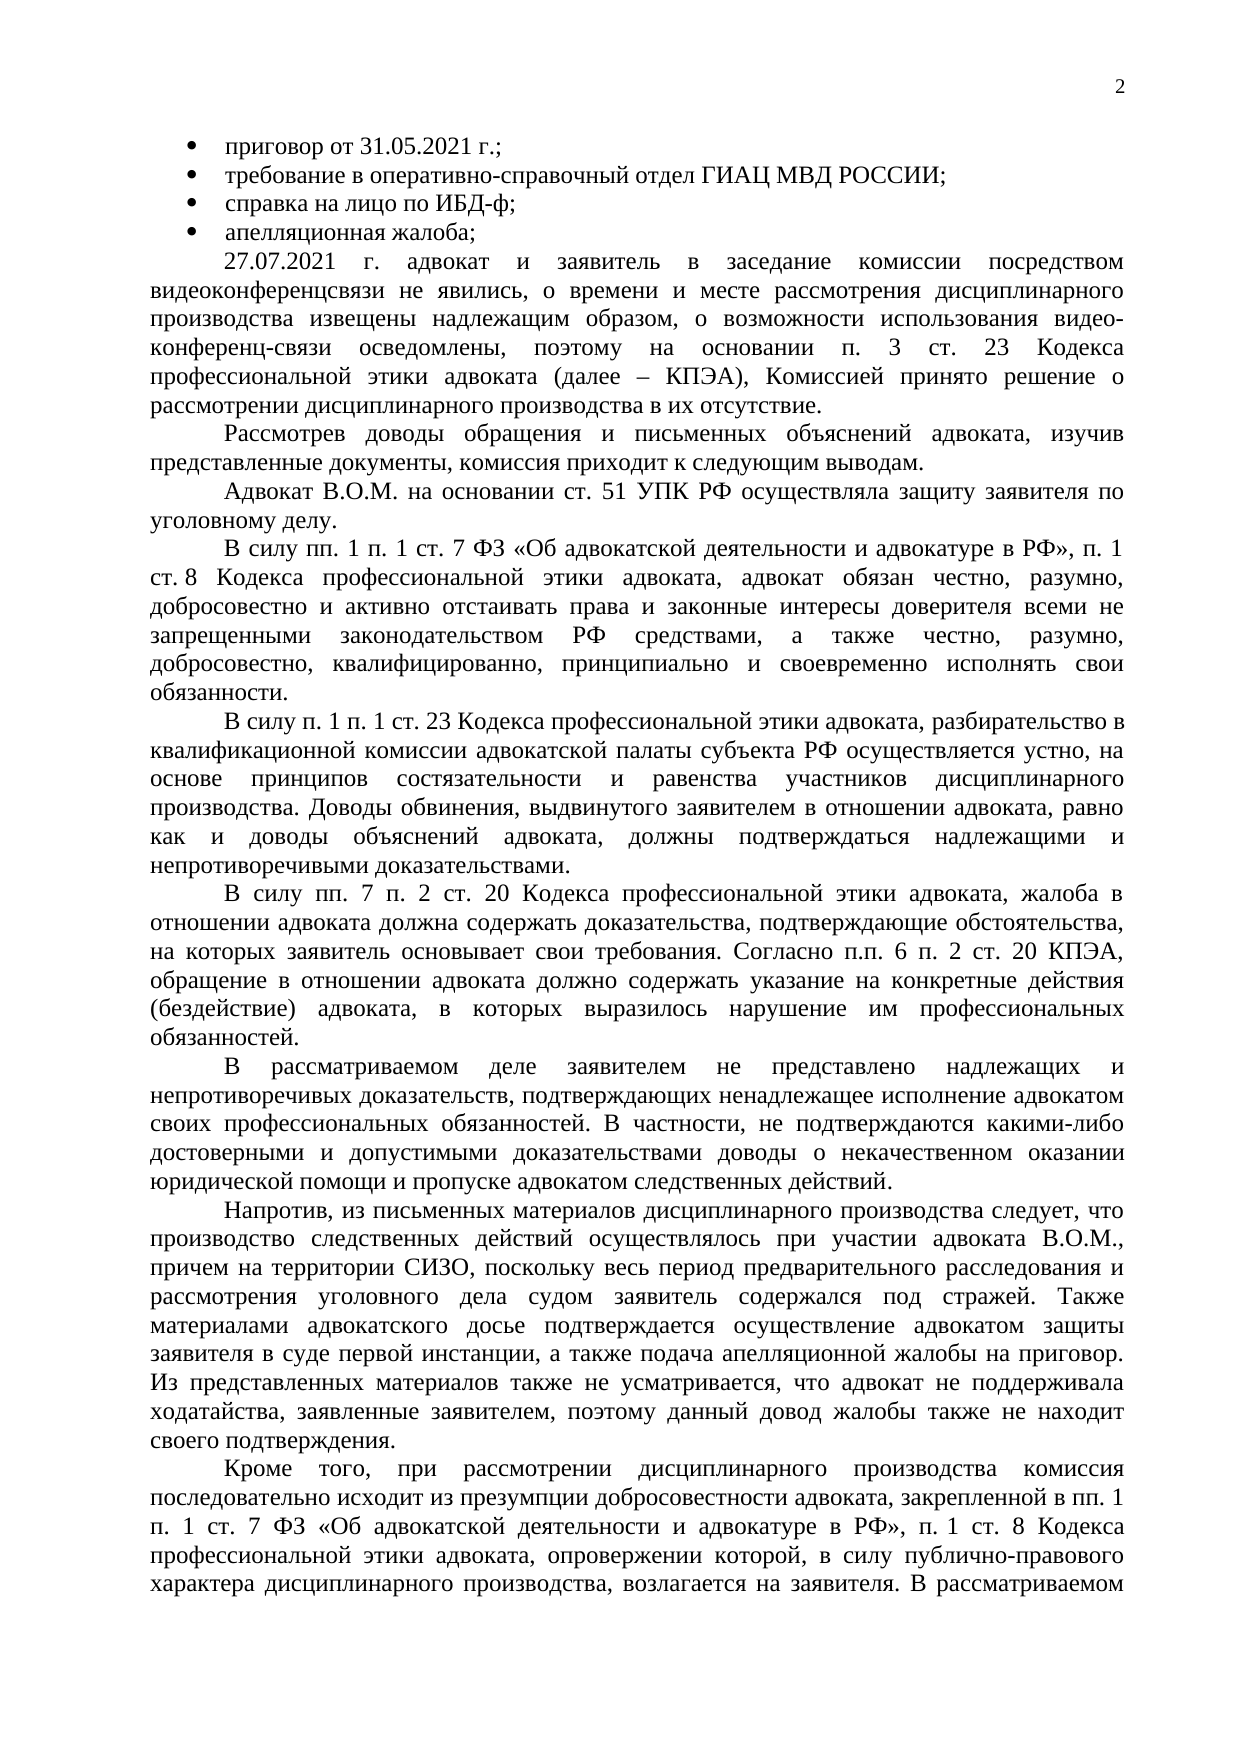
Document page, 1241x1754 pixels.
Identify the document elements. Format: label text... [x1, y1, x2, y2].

text 27.07.2021 г. адвокат и заявитель в заседание комиссии посредством видеоконференцсвязи не явились, о времени и месте рассмотрения дисциплинарного производства извещены надлежащим образом, о возможности использования видео-конференц-связи осведомлены, поэтому на основании п. 3 ст. 23 Кодекса профессиональной этики адвоката (далее – КПЭА), Комиссией принято решение о рассмотрении дисциплинарного производства в их отсутствие. [150, 246, 1125, 418]
list апелляционная жалоба; [187, 217, 1125, 246]
list требование в оперативно-справочный отдел ГИАЦ МВД РОССИИ; [187, 160, 1125, 188]
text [150, 1453, 1125, 1597]
text В силу пп. 1 п. 1 ст. 7 ФЗ «Об адвокатской деятельности и адвокатуре в РФ», п. 1 ст. 8 Кодекса профессиональной этики адвоката, адвокат обязан честно, разумно, добросовестно и активно отстаивать права и законные интересы доверителя всеми не запрещенными законодательством РФ средствами, а также честно, разумно, добросовестно, квалифицированно, принципиально и своевременно исполнять свои обязанности. [150, 533, 1125, 706]
text Напротив, из письменных материалов дисциплинарного производства следует, что производство следственных действий осуществлялось при участии адвоката В.О.М., причем на территории СИЗО, поскольку весь период предварительного расследования и рассмотрения уголовного дела судом заявитель содержался под стражей. Также материалами адвокатского досье подтверждается осуществление адвокатом защиты заявителя в суде первой инстанции, а также подача апелляционной жалобы на приговор. Из представленных материалов также не усматривается, что адвокат не поддерживала ходатайства, заявленные заявителем, поэтому данный довод жалобы также не находит своего подтверждения. [150, 1195, 1125, 1453]
text Адвокат В.О.М. на основании ст. 51 УПК РФ осуществляла защиту заявителя по уголовному делу. [150, 476, 1125, 533]
text В силу п. 1 п. 1 ст. 23 Кодекса профессиональной этики адвоката, разбирательство в квалификационной комиссии адвокатской палаты субъекта РФ осуществляется устно, на основе принципов состязательности и равенства участников дисциплинарного производства. Доводы обвинения, выдвинутого заявителем в отношении адвоката, равно как и доводы объяснений адвоката, должны подтверждаться надлежащими и непротиворечивыми доказательствами. [150, 706, 1125, 878]
text В силу пп. 7 п. 2 ст. 20 Кодекса профессиональной этики адвоката, жалоба в отношении адвоката должна содержать доказательства, подтверждающие обстоятельства, на которых заявитель основывает свои требования. Согласно п.п. 6 п. 2 ст. 20 КПЭА, обращение в отношении адвоката должно содержать указание на конкретные действия (бездействие) адвоката, в которых выразилось нарушение им профессиональных обязанностей. [150, 878, 1125, 1051]
list справка на лицо по ИБД-ф; [187, 188, 1125, 217]
text В рассматриваемом деле заявителем не представлено надлежащих и непротиворечивых доказательств, подтверждающих ненадлежащее исполнение адвокатом своих профессиональных обязанностей. В частности, не подтверждаются какими-либо достоверными и допустимыми доказательствами доводы о некачественном оказании юридической помощи и пропуске адвокатом следственных действий. [150, 1051, 1125, 1195]
text Рассмотрев доводы обращения и письменных объяснений адвоката, изучив представленные документы, комиссия приходит к следующим выводам. [150, 418, 1125, 476]
list приговор от 31.05.2021 г.; [187, 131, 1125, 160]
